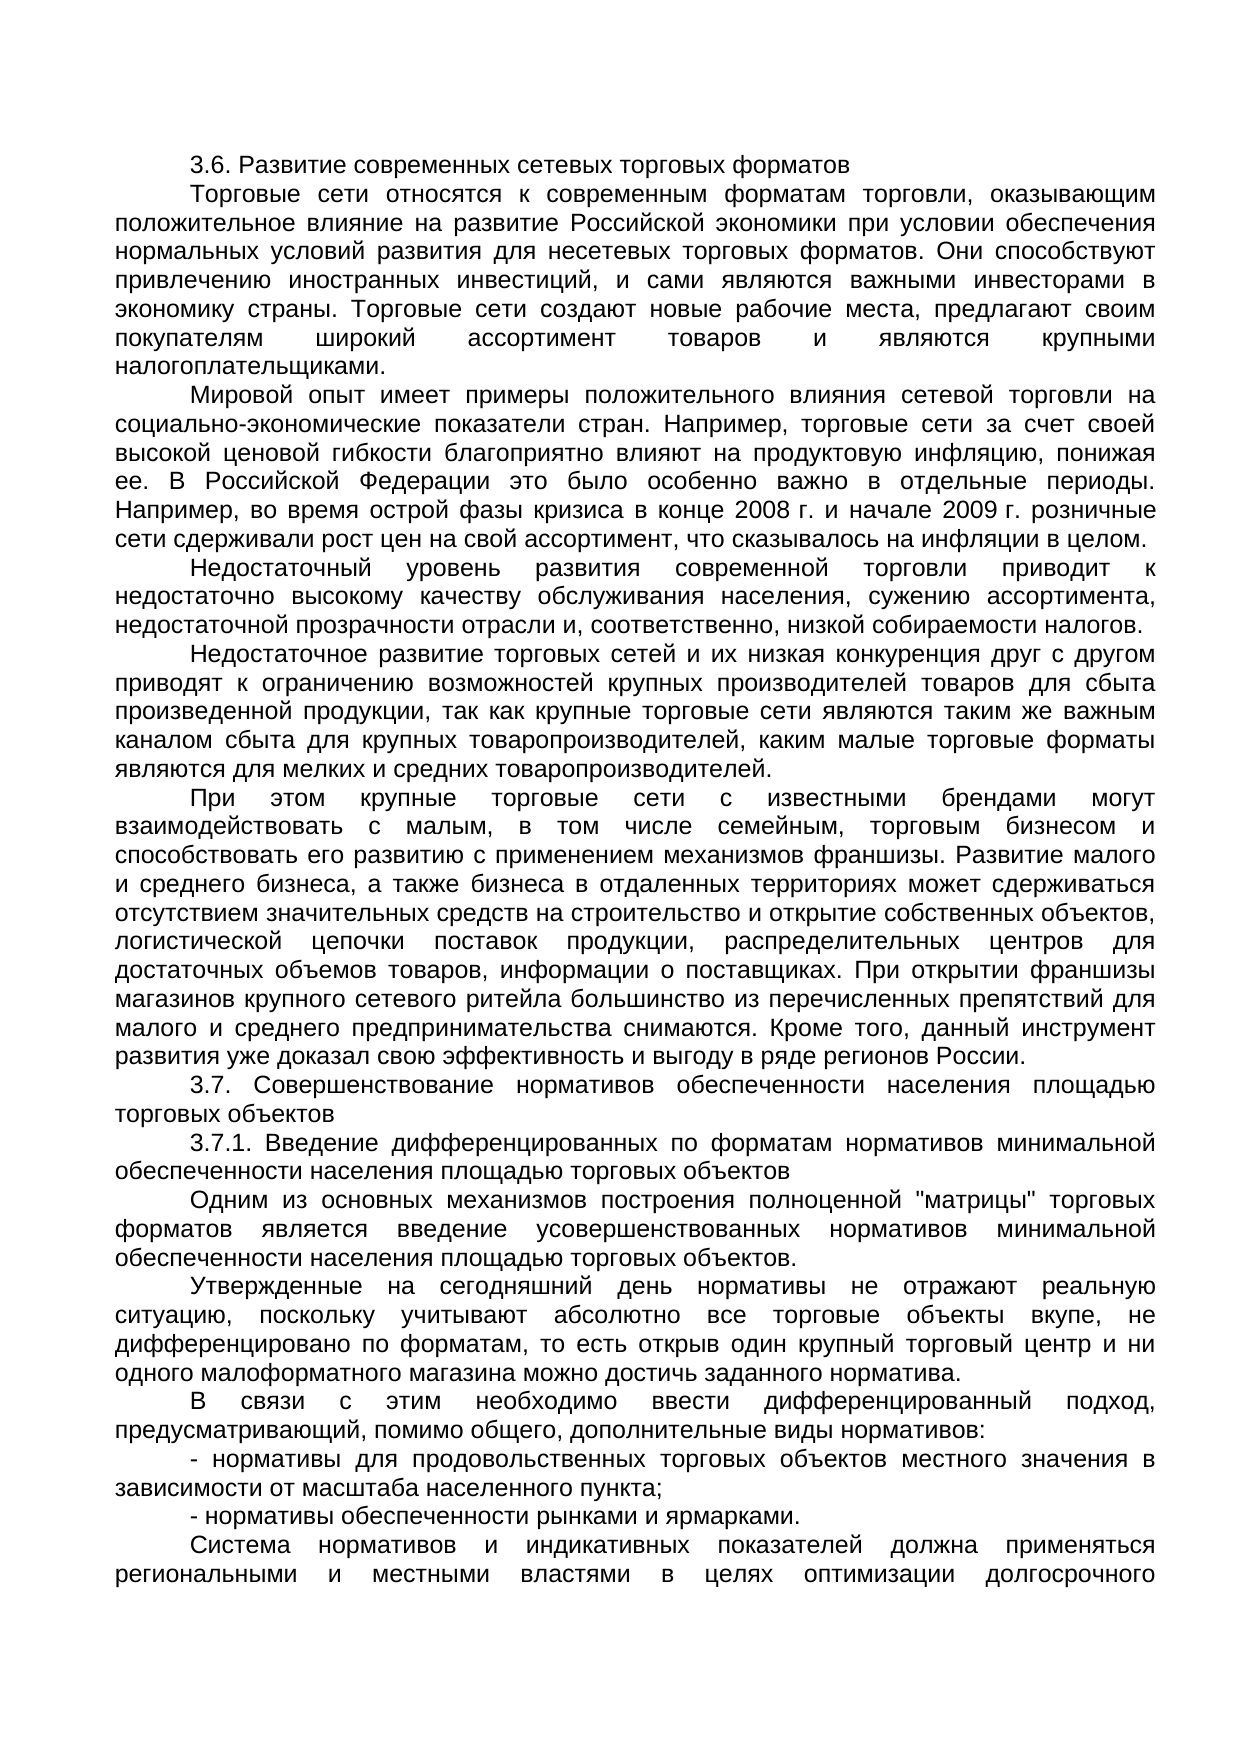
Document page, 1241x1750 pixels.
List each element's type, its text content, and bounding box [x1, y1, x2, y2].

text 3.7. Совершенствование нормативов обеспеченности населения площадью торговых объектов [114, 1070, 1157, 1127]
text Недостаточный уровень развития современной торговли приводит к недостаточно высокому качеству обслуживания населения, сужению ассортимента, недостаточной прозрачности отрасли и, соответственно, низкой собираемости налогов. [114, 552, 1157, 639]
text Одним из основных механизмов построения полноценной "матрицы" торговых форматов является введение усовершенствованных нормативов минимальной обеспеченности населения площадью торговых объектов. [114, 1185, 1157, 1271]
text 3.7.1. Введение дифференцированных по форматам нормативов минимальной обеспеченности населения площадью торговых объектов [114, 1127, 1157, 1185]
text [114, 1530, 1157, 1587]
text Мировой опыт имеет примеры положительного влияния сетевой торговли на социально-экономические показатели стран. Например, торговые сети за счет своей высокой ценовой гибкости благоприятно влияют на продуктовую инфляцию, понижая ее. В Российской Федерации это было особенно важно в отдельные периоды. Например, во время острой фазы кризиса в конце 2008 г. и начале 2009 г. розничные сети сдерживали рост цен на свой ассортимент, что сказывалось на инфляции в целом. [114, 380, 1157, 552]
text Торговые сети относятся к современным форматам торговли, оказывающим положительное влияние на развитие Российской экономики при условии обеспечения нормальных условий развития для несетевых торговых форматов. Они способствуют привлечению иностранных инвестиций, и сами являются важными инвесторами в экономику страны. Торговые сети создают новые рабочие места, предлагают своим покупателям широкий ассортимент товаров и являются крупными налогоплательщиками. [114, 179, 1157, 380]
text При этом крупные торговые сети с известными брендами могут взаимодействовать с малым, в том числе семейным, торговым бизнесом и способствовать его развитию с применением механизмов франшизы. Развитие малого и среднего бизнеса, а также бизнеса в отдаленных территориях может сдерживаться отсутствием значительных средств на строительство и открытие собственных объектов, логистической цепочки поставок продукции, распределительных центров для достаточных объемов товаров, информации о поставщиках. При открытии франшизы магазинов крупного сетевого ритейла большинство из перечисленных препятствий для малого и среднего предпринимательства снимаются. Кроме того, данный инструмент развития уже доказал свою эффективность и выгоду в ряде регионов России. [114, 782, 1157, 1070]
text - нормативы обеспеченности рынками и ярмарками. [114, 1501, 1157, 1530]
text Утвержденные на сегодняшний день нормативы не отражают реальную ситуацию, поскольку учитывают абсолютно все торговые объекты вкупе, не дифференцировано по форматам, то есть открыв один крупный торговый центр и ни одного малоформатного магазина можно достичь заданного норматива. [114, 1271, 1157, 1386]
text Недостаточное развитие торговых сетей и их низкая конкуренция друг с другом приводят к ограничению возможностей крупных производителей товаров для сбыта произведенной продукции, так как крупные торговые сети являются таким же важным каналом сбыта для крупных товаропроизводителей, каким малые торговые форматы являются для мелких и средних товаропроизводителей. [114, 639, 1157, 782]
text 3.6. Развитие современных сетевых торговых форматов [114, 150, 1157, 179]
text В связи с этим необходимо ввести дифференцированный подход, предусматривающий, помимо общего, дополнительные виды нормативов: [114, 1386, 1157, 1444]
text - нормативы для продовольственных торговых объектов местного значения в зависимости от масштаба населенного пункта; [114, 1444, 1157, 1501]
